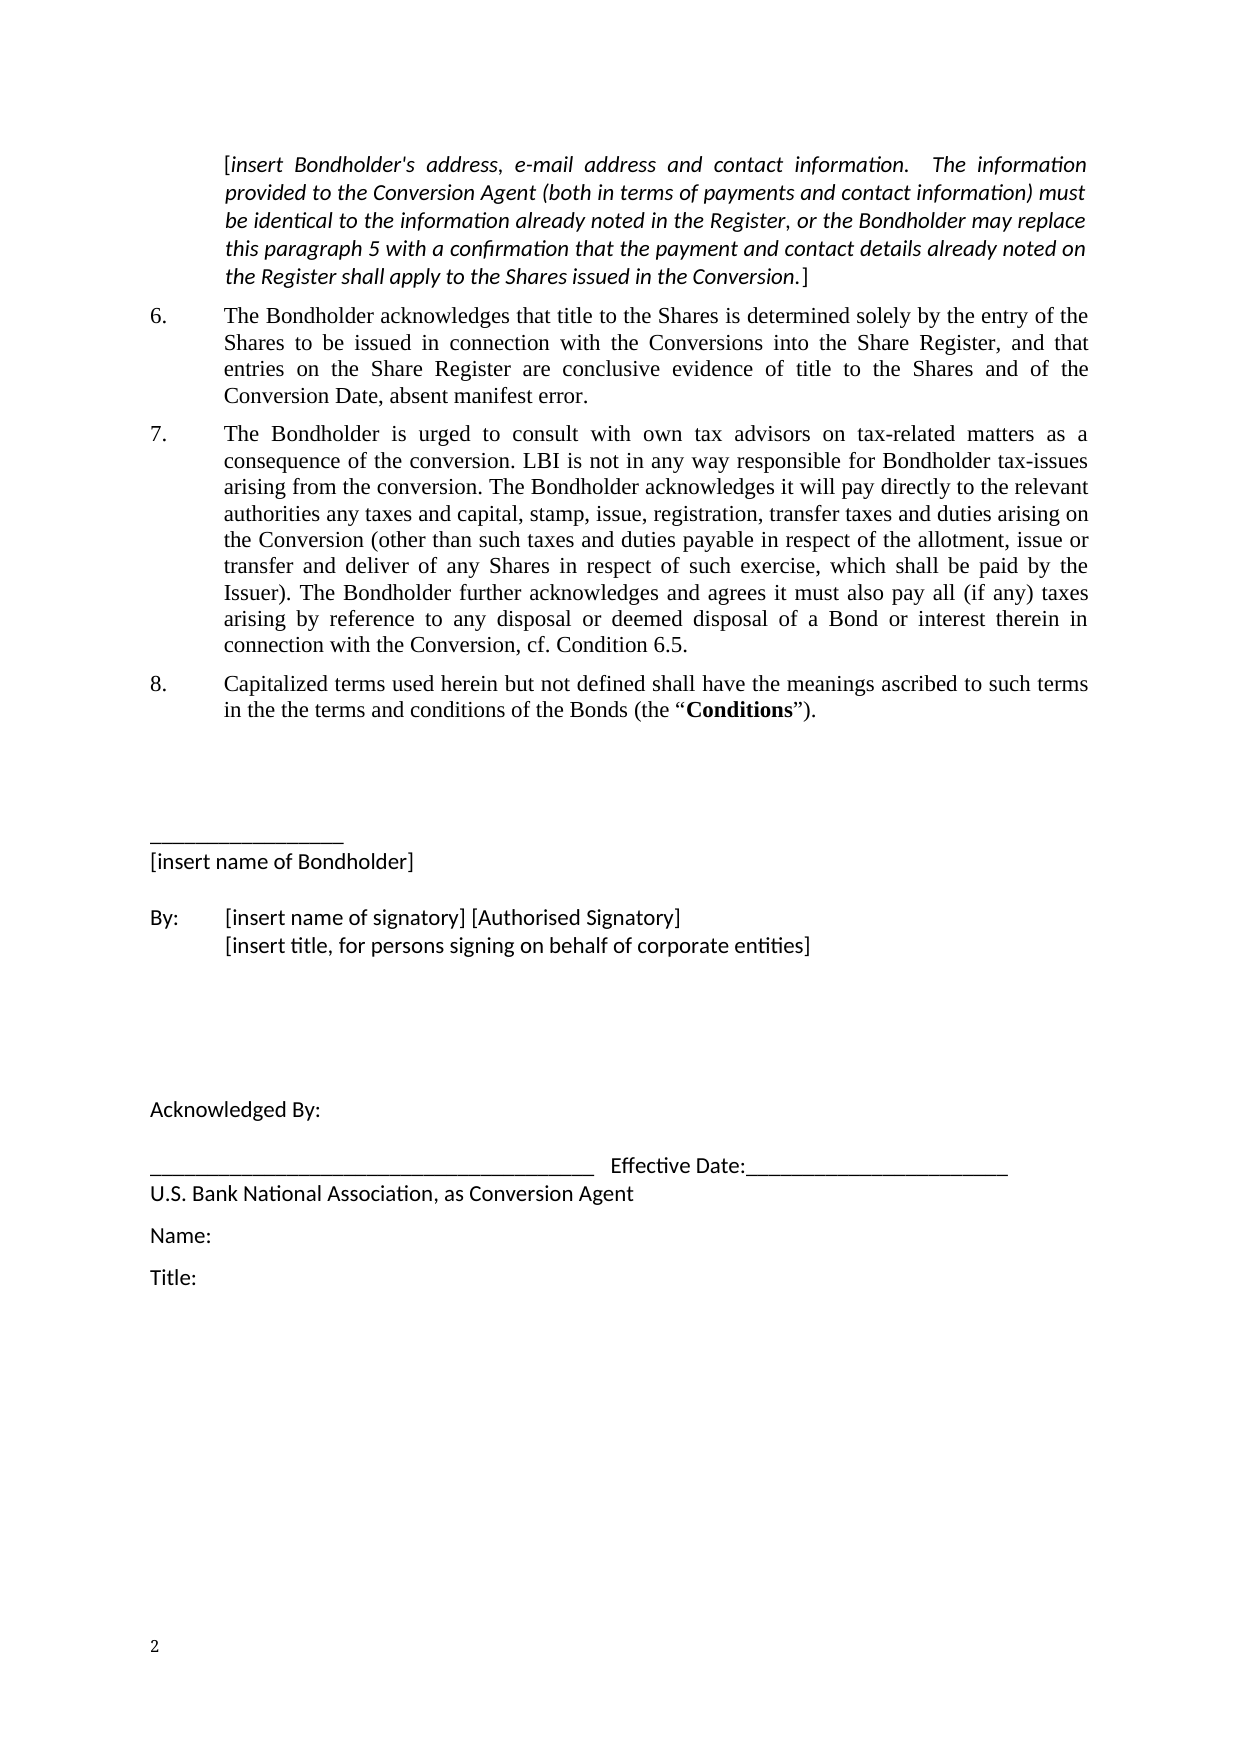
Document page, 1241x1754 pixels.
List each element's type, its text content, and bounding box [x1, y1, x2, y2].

text _______________________________________ Effective Date:_______________________ [150, 1151, 1090, 1179]
list The Bondholder acknowledges that title to the Shares is determined solely by the entry of the Shares to be issued in connection with the Conversions into the Share Register, and that entries on the Share Register are conclusive evidence of title to the Shares and of the Conversion Date, absent manifest error. [150, 303, 1090, 408]
list The Bondholder is urged to consult with own tax advisors on tax-related matters as a consequence of the conversion. LBI is not in any way responsible for Bondholder tax-issues arising from the conversion. The Bondholder acknowledges it will pay directly to the relevant authorities any taxes and capital, stamp, issue, registration, transfer taxes and duties arising on the Conversion (other than such taxes and duties payable in respect of the allotment, issue or transfer and deliver of any Shares in respect of such exercise, which shall be paid by the Issuer). The Bondholder further acknowledges and agrees it must also pay all (if any) taxes arising by reference to any disposal or deemed disposal of a Bond or interest therein in connection with the Conversion, cf. Condition 6.5. [150, 421, 1090, 658]
text _________________ [insert name of Bondholder] [150, 819, 1090, 876]
text [insert Bondholder's address, e-mail address and contact information. The information provided to the Conversion Agent (both in terms of payments and contact information) must be identical to the information already noted in the Register, or the Bondholder may replace this paragraph 5 with a confirmation that the payment and contact details already noted on the Register shall apply to the Shares issued in the Conversion.] [223, 150, 1090, 290]
list Capitalized terms used herein but not defined shall have the meanings ascribed to such terms in the the terms and conditions of the Bonds (the “Conditions”). [150, 670, 1090, 723]
text U.S. Bank National Association, as Conversion Agent Name: Title: [150, 1179, 1090, 1291]
text [insert title, for persons signing on behalf of corporate entities] [150, 932, 1090, 959]
text By: [insert name of signatory] [Authorised Signatory] [150, 903, 1090, 932]
text Acknowledged By: [150, 1095, 1090, 1123]
